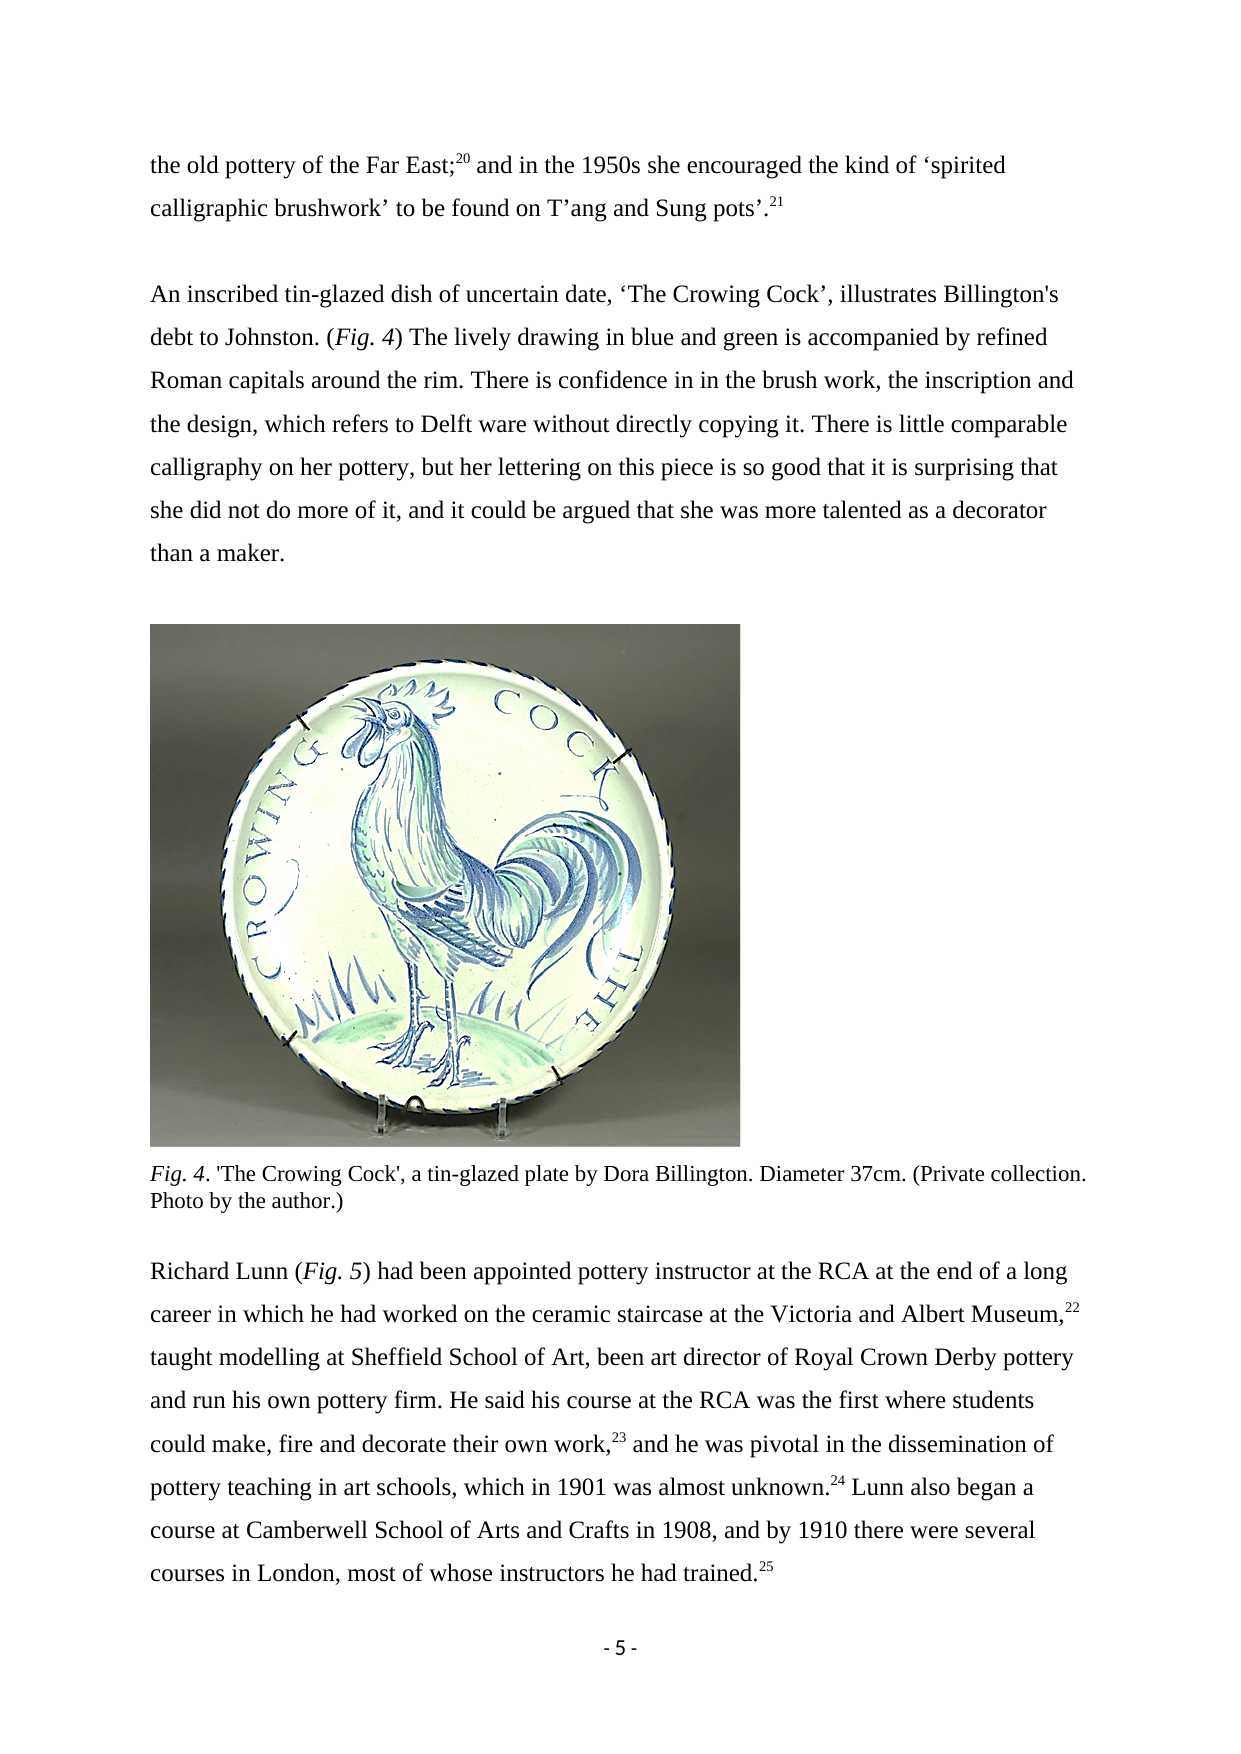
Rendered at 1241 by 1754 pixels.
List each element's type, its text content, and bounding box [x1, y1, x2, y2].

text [150, 150, 1090, 222]
text Fig. 4. 'The Crowing Cock', a tin-glazed plate by Dora Billington. Diameter 37cm. (Private collection. Photo by the author.) [150, 1160, 1090, 1213]
picture [150, 624, 741, 1147]
text An inscribed tin-glazed dish of uncertain date, ‘The Crowing Cock’, illustrates Billington's debt to Johnston. (Fig. 4) The lively drawing in blue and green is accompanied by refined Roman capitals around the rim. There is confidence in in the brush work, the inscription and the design, which refers to Delft ware without directly copying it. There is little comparable calligraphy on her pottery, but her lettering on this piece is so good that it is surprising that she did not do more of it, and it could be argued that she was more talented as a decorator than a maker. [150, 279, 1090, 567]
text Richard Lunn (Fig. 5) had been appointed pottery instructor at the RCA at the end of a long career in which he had worked on the ceramic staircase at the Victoria and Albert Museum, taught modelling at Sheffield School of Art, been art director of Royal Crown Derby pottery and run his own pottery firm. He said his course at the RCA was the first where students could make, fire and decorate their own work, and he was pivotal in the dissemination of pottery teaching in art schools, which in 1901 was almost unknown. Lunn also began a course at Camberwell School of Arts and Crafts in 1908, and by 1910 there were several courses in London, most of whose instructors he had trained. [150, 1256, 1090, 1587]
